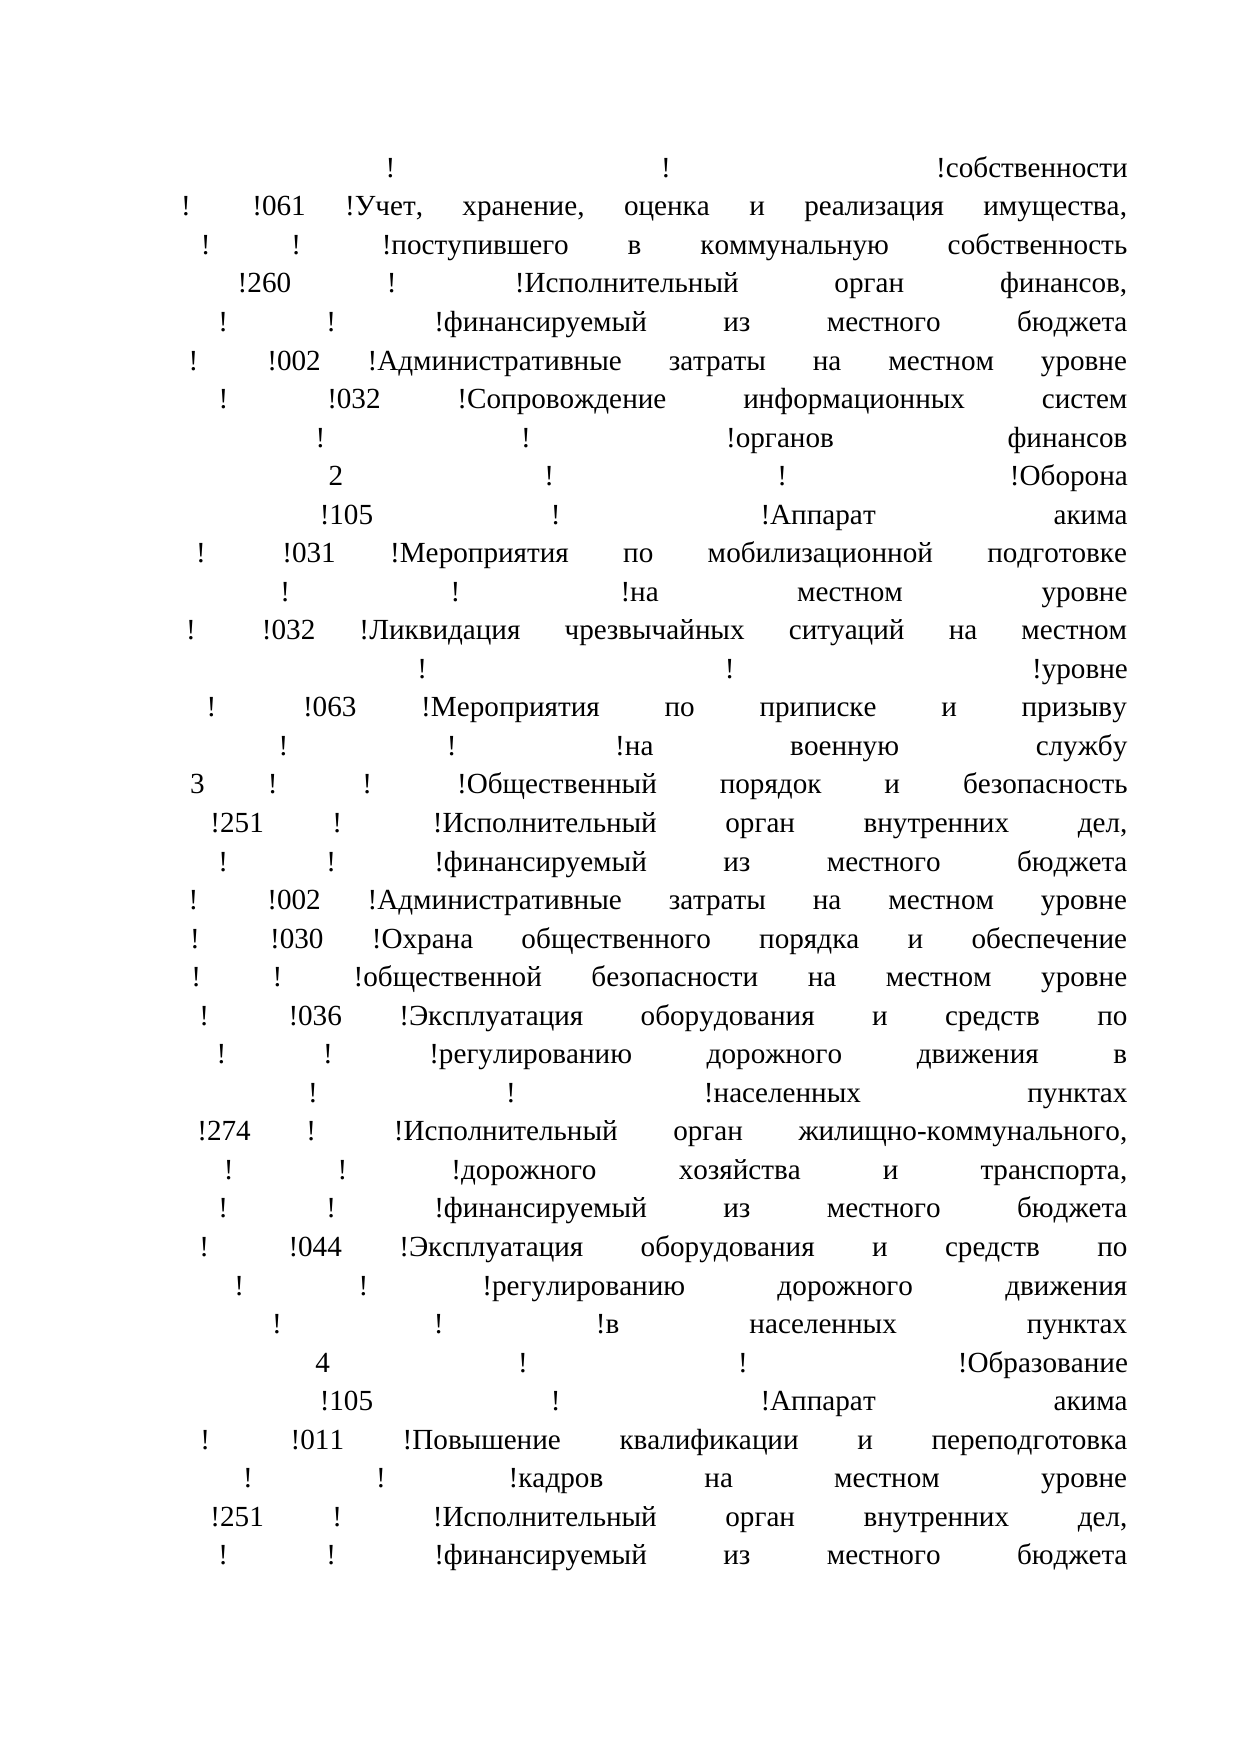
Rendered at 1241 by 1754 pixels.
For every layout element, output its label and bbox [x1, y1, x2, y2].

text [112, 150, 1128, 1571]
